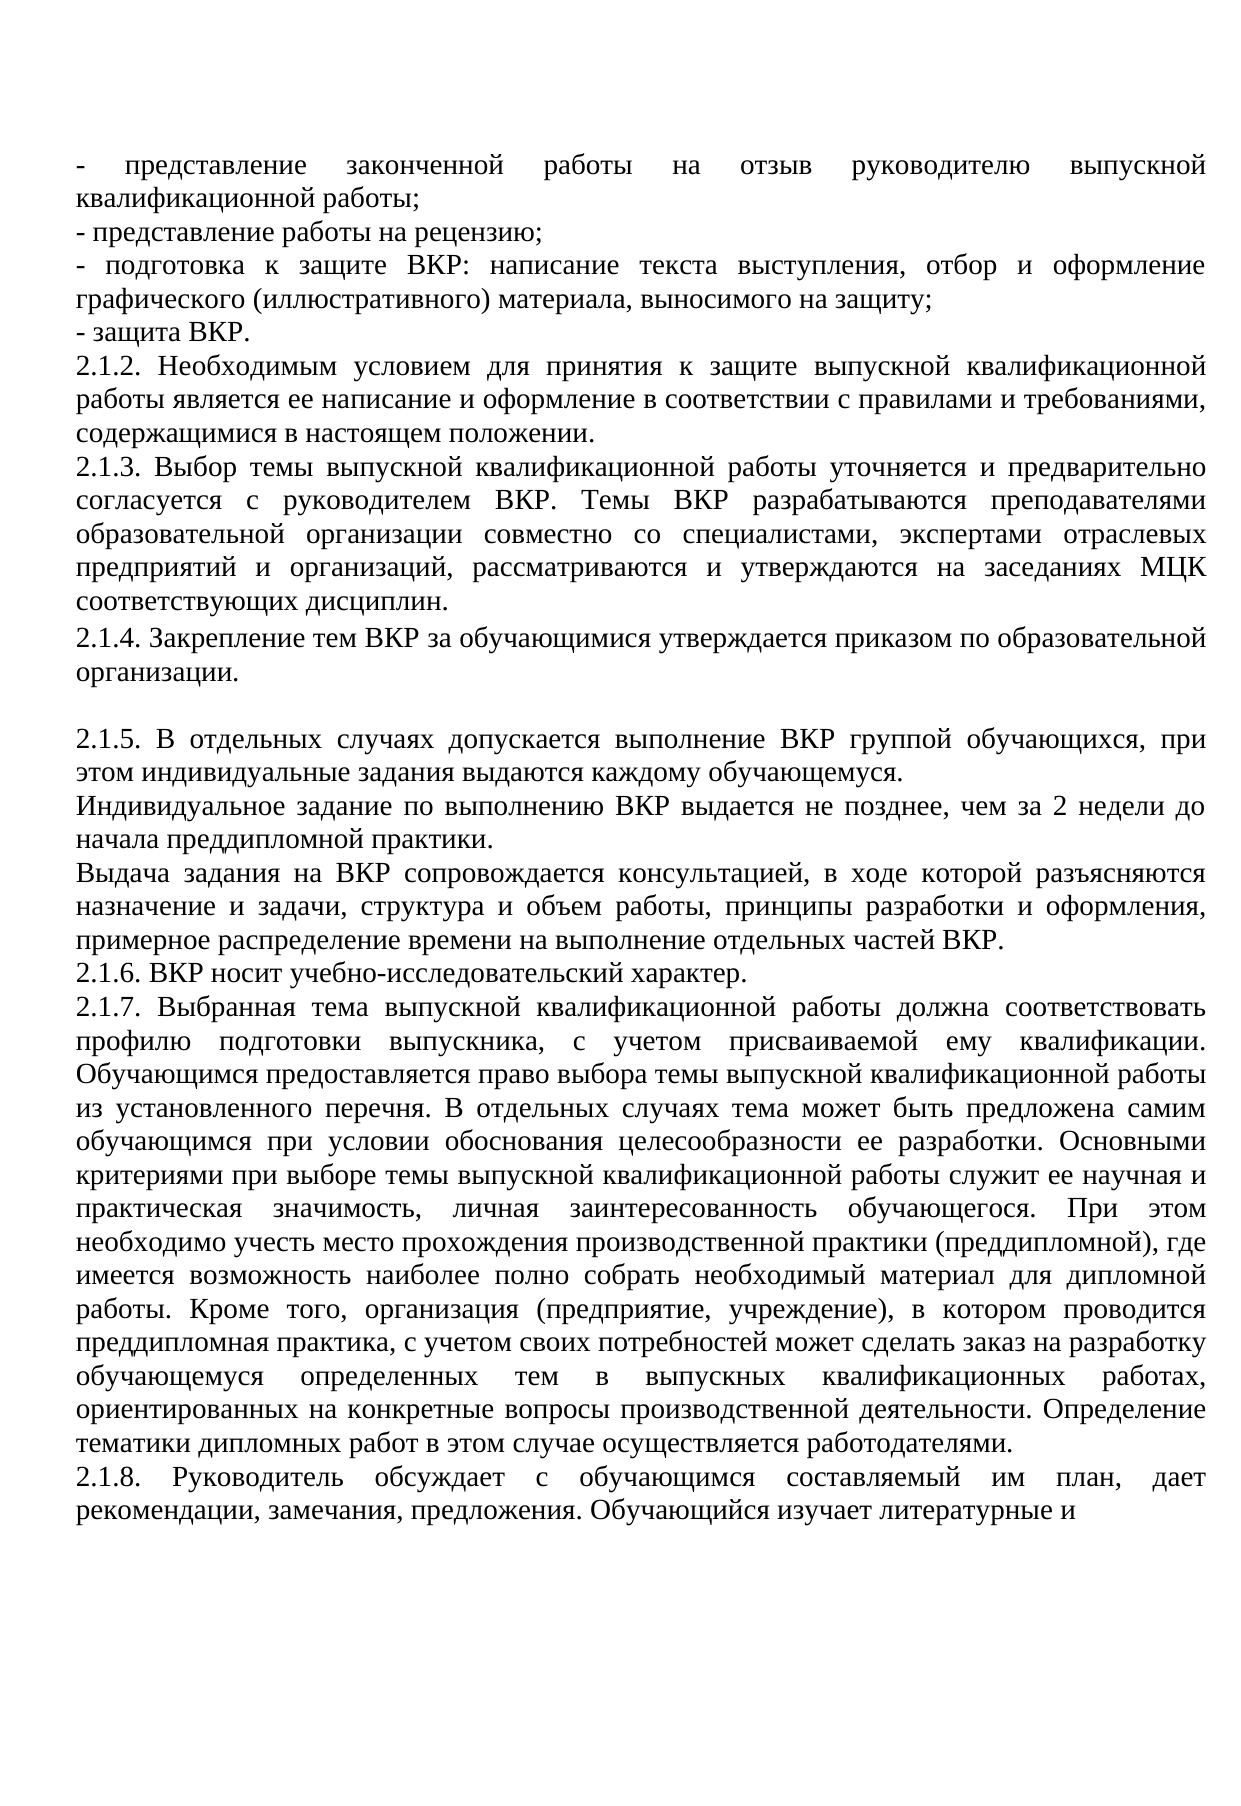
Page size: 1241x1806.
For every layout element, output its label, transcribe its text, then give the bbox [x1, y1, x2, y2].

text 2.1.2. Необходимым условием для принятия к защите выпускной квалификационной работы является ее написание и оформление в соответствии с правилами и требованиями, содержащимися в настоящем положении. [76, 348, 1207, 449]
text 2.1.3. Выбор темы выпускной квалификационной работы уточняется и предварительно согласуется с руководителем ВКР. Темы ВКР разрабатываются преподавателями образовательной организации совместно со специалистами, экспертами отраслевых предприятий и организаций, рассматриваются и утверждаются на заседаниях МЦК соответствующих дисциплин. [76, 449, 1207, 616]
text Индивидуальное задание по выполнению ВКР выдается не позднее, чем за 2 недели до начала преддипломной практики. [76, 788, 1207, 855]
text - представление законченной работы на отзыв руководителю выпускной квалификационной работы; [76, 147, 1207, 214]
text - защита ВКР. [76, 314, 1207, 348]
text 2.1.8. Руководитель обсуждает с обучающимся составляемый им план, дает рекомендации, замечания, предложения. Обучающийся изучает литературные и [76, 1459, 1207, 1526]
text - представление работы на рецензию; [76, 214, 1207, 247]
text 2.1.7. Выбранная тема выпускной квалификационной работы должна соответствовать профилю подготовки выпускника, с учетом присваиваемой ему квалификации. Обучающимся предоставляется право выбора темы выпускной квалификационной работы из установленного перечня. В отдельных случаях тема может быть предложена самим обучающимся при условии обоснования целесообразности ее разработки. Основными критериями при выборе темы выпускной квалификационной работы служит ее научная и практическая значимость, личная заинтересованность обучающегося. При этом необходимо учесть место прохождения производственной практики (преддипломной), где имеется возможность наиболее полно собрать необходимый материал для дипломной работы. Кроме того, организация (предприятие, учреждение), в котором проводится преддипломная практика, с учетом своих потребностей может сделать заказ на разработку обучающемуся определенных тем в выпускных квалификационных работах, ориентированных на конкретные вопросы производственной деятельности. Определение тематики дипломных работ в этом случае осуществляется работодателями. [76, 989, 1207, 1459]
text 2.1.5. В отдельных случаях допускается выполнение ВКР группой обучающихся, при этом индивидуальные задания выдаются каждому обучающемуся. [76, 721, 1207, 788]
text 2.1.6. ВКР носит учебно-исследовательский характер. [76, 956, 1207, 989]
text 2.1.4. Закрепление тем ВКР за обучающимися утверждается приказом по образовательной организации. [76, 620, 1207, 687]
text Выдача задания на ВКР сопровождается консультацией, в ходе которой разъясняются назначение и задачи, структура и объем работы, принципы разработки и оформления, примерное распределение времени на выполнение отдельных частей ВКР. [76, 855, 1207, 956]
text - подготовка к защите ВКР: написание текста выступления, отбор и оформление графического (иллюстративного) материала, выносимого на защиту; [76, 247, 1207, 314]
